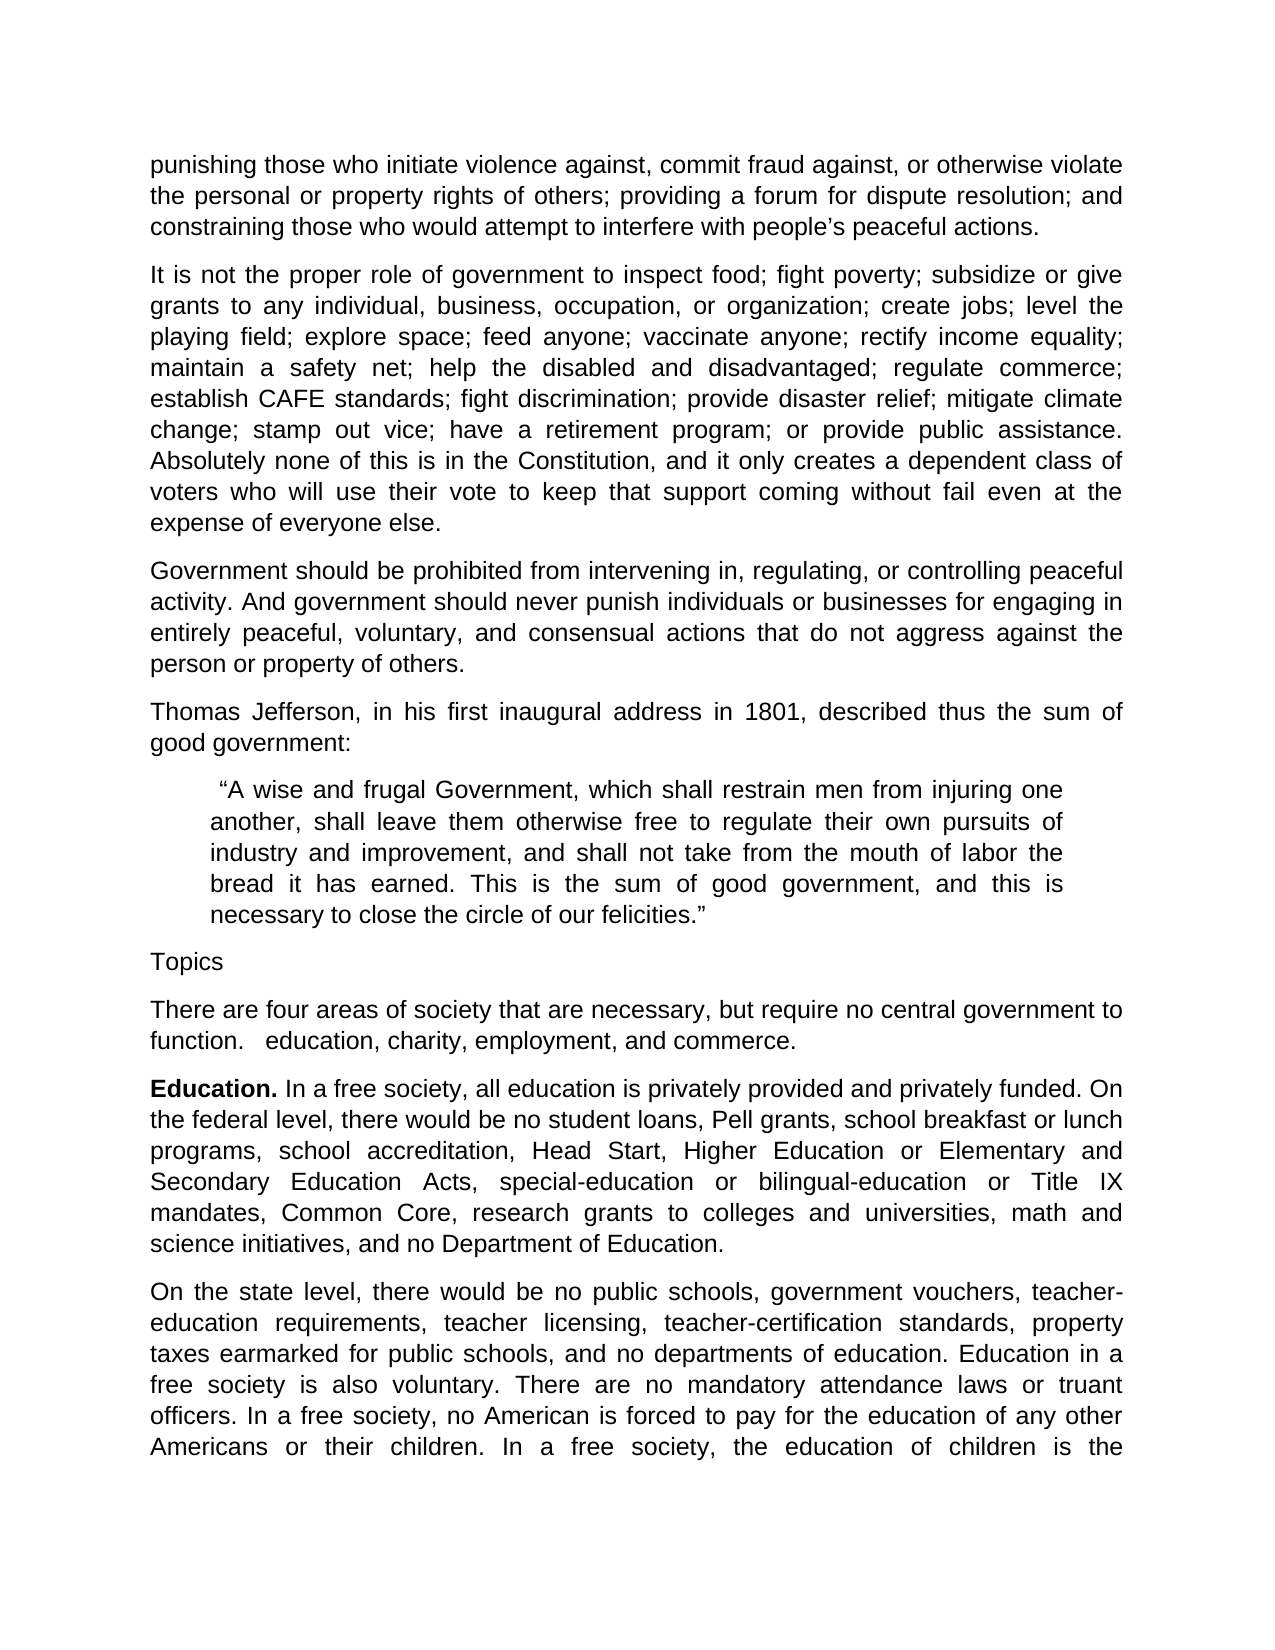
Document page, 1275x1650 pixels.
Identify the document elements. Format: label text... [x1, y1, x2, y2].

text Thomas Jefferson, in his first inaugural address in 1801, described thus the sum of good government: [150, 697, 1125, 756]
text “A wise and frugal Government, which shall restrain men from injuring one another, shall leave them otherwise free to regulate their own pursuits of industry and improvement, and shall not take from the mouth of labor the bread it has earned. This is the sum of good government, and this is necessary to close the circle of our felicities.” [210, 775, 1065, 928]
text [150, 1277, 1125, 1461]
text Topics [150, 947, 1125, 976]
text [150, 150, 1125, 241]
text Education. In a free society, all education is privately provided and privately funded. On the federal level, there would be no student loans, Pell grants, school breakfast or lunch programs, school accreditation, Head Start, Higher Education or Elementary and Secondary Education Acts, special-education or bilingual-education or Title IX mandates, Common Core, research grants to colleges and universities, math and science initiatives, and no Department of Education. [150, 1074, 1125, 1258]
text It is not the proper role of government to inspect food; fight poverty; subsidize or give grants to any individual, business, occupation, or organization; create jobs; level the playing field; explore space; feed anyone; vaccinate anyone; rectify income equality; maintain a safety net; help the disabled and disadvantaged; regulate commerce; establish CAFE standards; fight discrimination; provide disaster relief; mitigate climate change; stamp out vice; have a retirement program; or provide public assistance. Absolutely none of this is in the Constitution, and it only creates a dependent class of voters who will use their vote to keep that support coming without fail even at the expense of everyone else. [150, 260, 1125, 537]
text There are four areas of society that are necessary, but require no central government to function. education, charity, employment, and commerce. [150, 995, 1125, 1055]
text Government should be prohibited from intervening in, regulating, or controlling peaceful activity. And government should never punish individuals or businesses for engaging in entirely peaceful, voluntary, and consensual actions that do not aggress against the person or property of others. [150, 556, 1125, 678]
